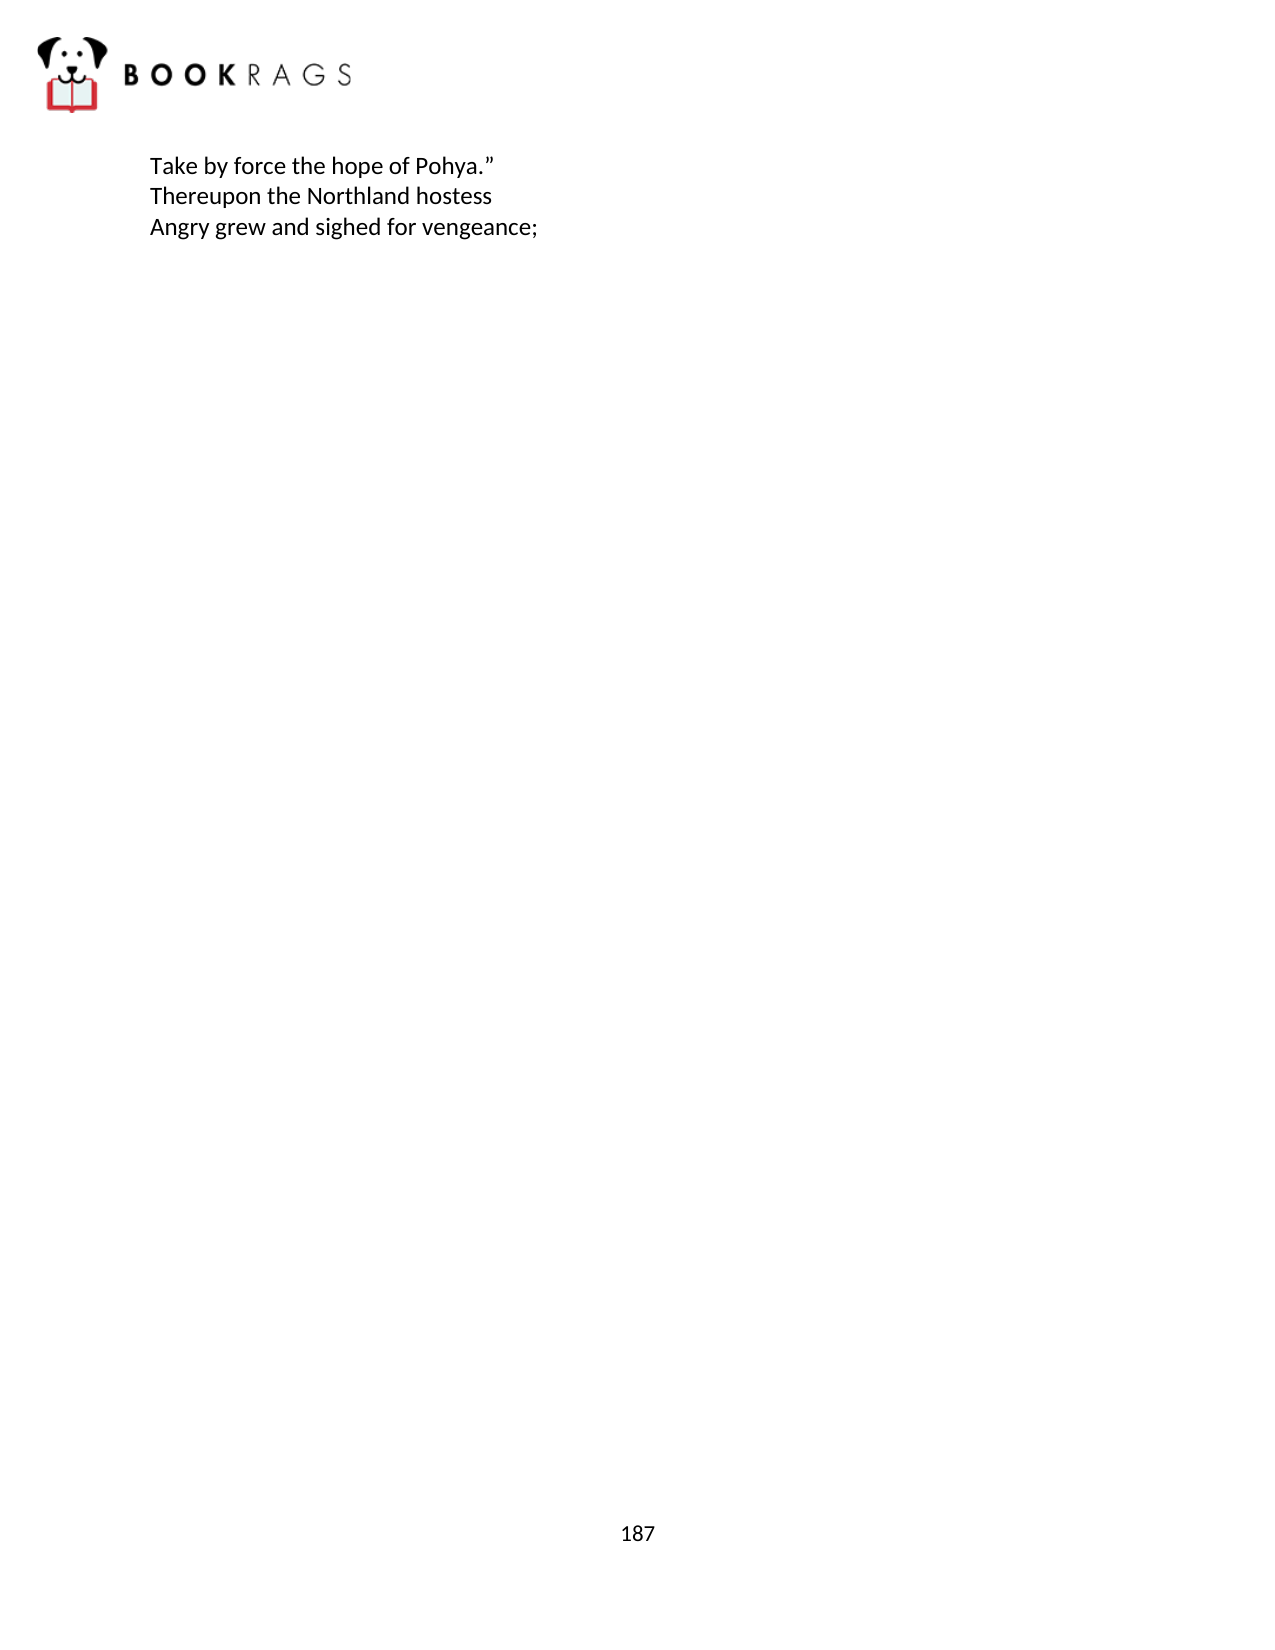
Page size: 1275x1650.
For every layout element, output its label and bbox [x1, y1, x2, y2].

picture [37, 37, 351, 113]
text [150, 150, 1125, 242]
